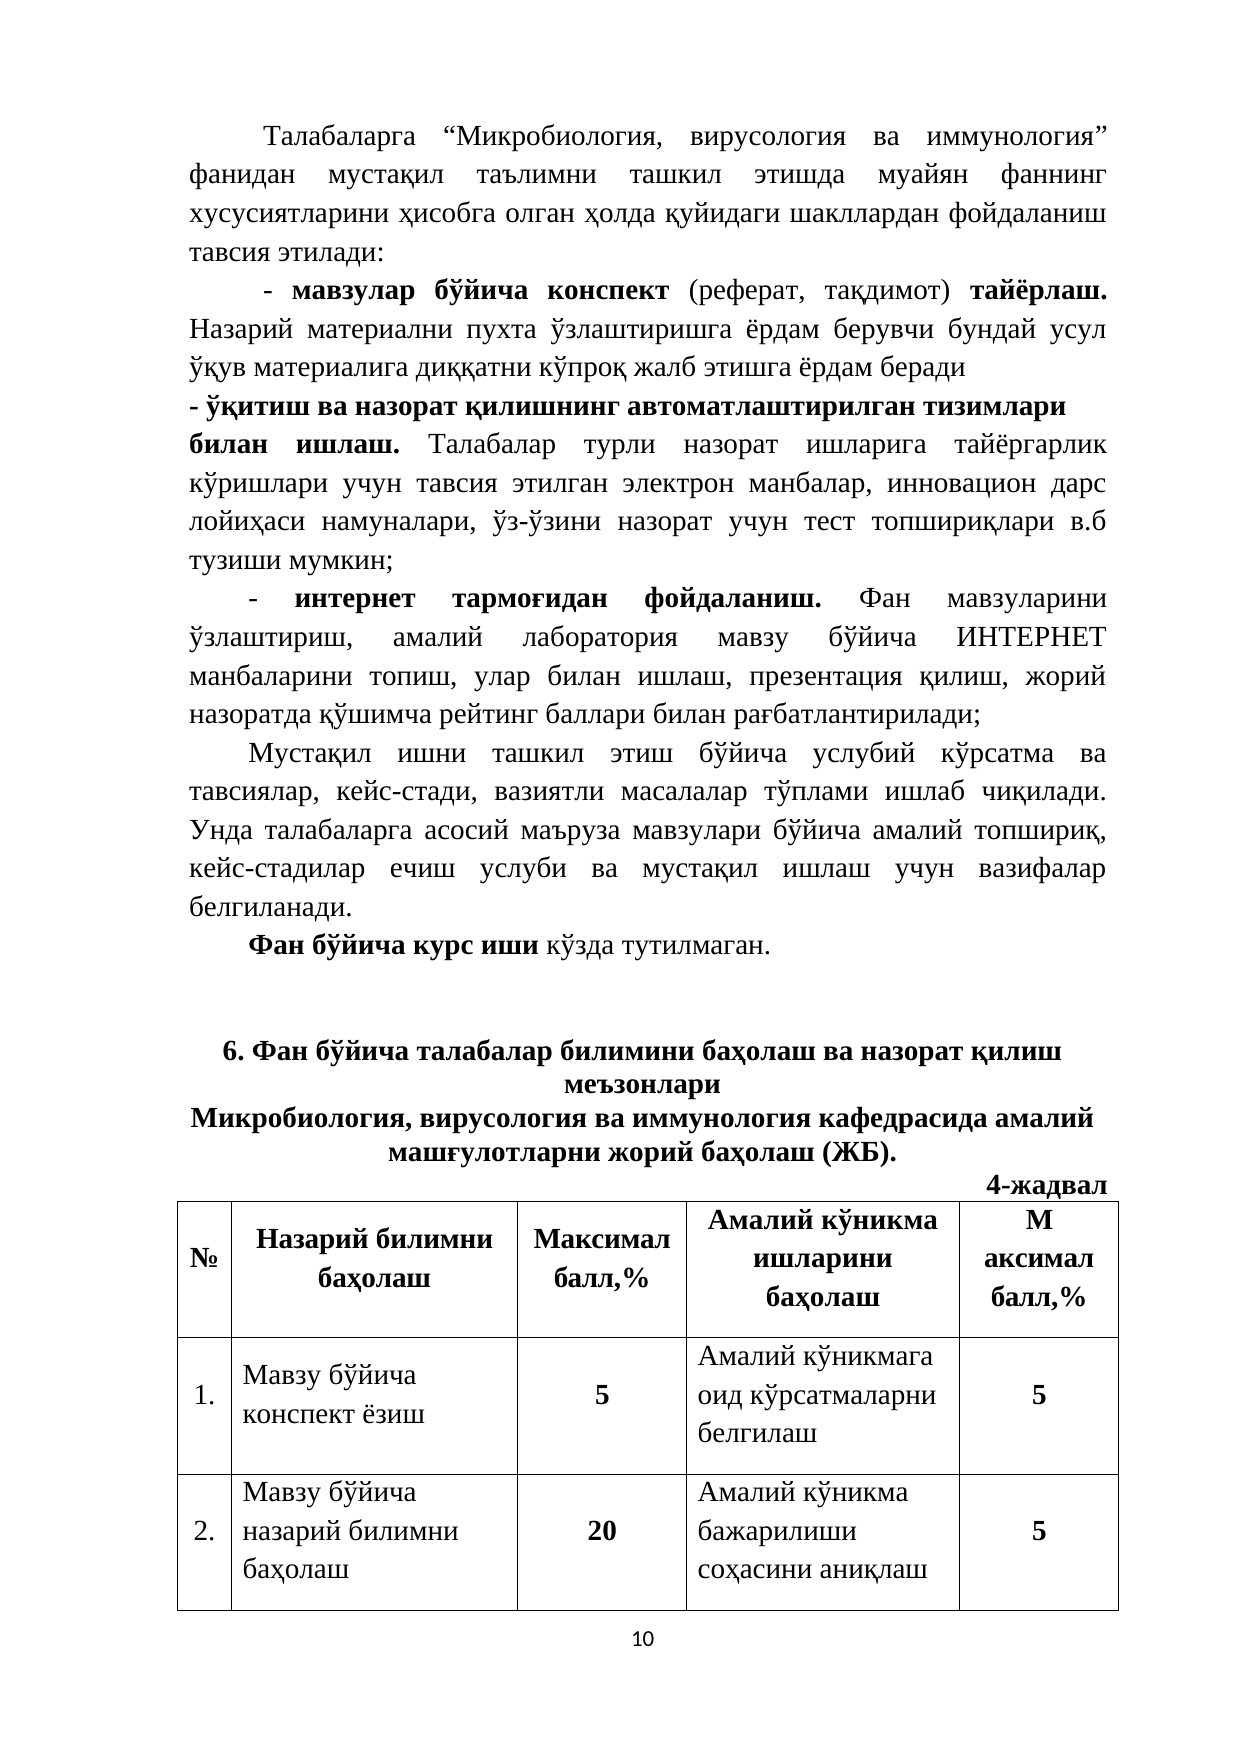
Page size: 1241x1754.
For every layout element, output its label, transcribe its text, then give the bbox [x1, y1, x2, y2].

text Микробиология, вирусология ва иммунология кафедрасида амалий машғулотларни жорий баҳолаш (ЖБ). [177, 1100, 1107, 1167]
table_cell 5 [518, 1338, 686, 1473]
text 6. Фан бўйича талабалар билимини баҳолаш ва назорат қилиш меъзонлари [177, 1033, 1107, 1100]
table_cell Амалий кўникмага оид кўрсатмаларни белгилаш [687, 1338, 959, 1473]
table_header № [178, 1202, 231, 1337]
table_header Амалий кўникма ишларини баҳолаш [687, 1202, 959, 1337]
table_cell 1. [178, 1338, 231, 1473]
text Мустақил ишни ташкил этиш бўйича услубий кўрсатма ва тавсиялар, кейс-стади, вазиятли масалалар тўплами ишлаб чиқилади. Унда талабаларга асосий маъруза мавзулари бўйича амалий топшириқ, кейс-стадилар ечиш услуби ва мустақил ишлаш учун вазифалар белгиланади. [189, 735, 1107, 922]
text - интернет тармоғидан фойдаланиш. Фан мавзуларини ўзлаштириш, амалий лаборатория мавзу бўйича ИНТЕРНЕТ манбаларини топиш, улар билан ишлаш, презентация қилиш, жорий назоратда қўшимча рейтинг баллари билан рағбатлантирилади; [189, 581, 1107, 730]
table_cell 5 [960, 1475, 1118, 1610]
text билан ишлаш. Талабалар турли назорат ишларига тайёргарлик кўришлари учун тавсия этилган электрон манбалар, инновацион дарс лойиҳаси намуналари, ўз-ўзини назорат учун тест топшириқлари в.б тузиши мумкин; [189, 426, 1107, 576]
table_cell 20 [518, 1475, 686, 1610]
text 4-жадвал [177, 1167, 1107, 1201]
text - ўқитиш ва назорат қилишнинг автоматлаштирилган тизимлари [189, 388, 1107, 421]
table_cell Мавзу бўйича конспект ёзиш [232, 1338, 517, 1473]
text Фан бўйича курс иши кўзда тутилмаган. [189, 927, 1107, 961]
text - мавзулар бўйича конспект (реферат, тақдимот) тайёрлаш. Назарий материални пухта ўзлаштиришга ёрдам берувчи бундай усул ўқув материалига диққатни кўпроқ жалб этишга ёрдам беради [189, 272, 1107, 383]
table_cell 2. [178, 1475, 231, 1610]
table_header Максимал балл,% [518, 1202, 686, 1337]
table_header Назарий билимни баҳолаш [232, 1202, 517, 1337]
table_header Максимал балл,% [960, 1202, 1118, 1337]
table_cell Мавзу бўйича назарий билимни баҳолаш [232, 1475, 517, 1610]
table_cell 5 [960, 1338, 1118, 1473]
table_cell Амалий кўникма бажарилиши соҳасини аниқлаш [687, 1475, 959, 1610]
text Талабаларга “Микробиология, вирусология ва иммунология” фанидан мустақил таълимни ташкил этишда муайян фаннинг хусусиятларини ҳисобга олган ҳолда қуйидаги шакллардан фойдаланиш тавсия этилади: [189, 118, 1107, 267]
